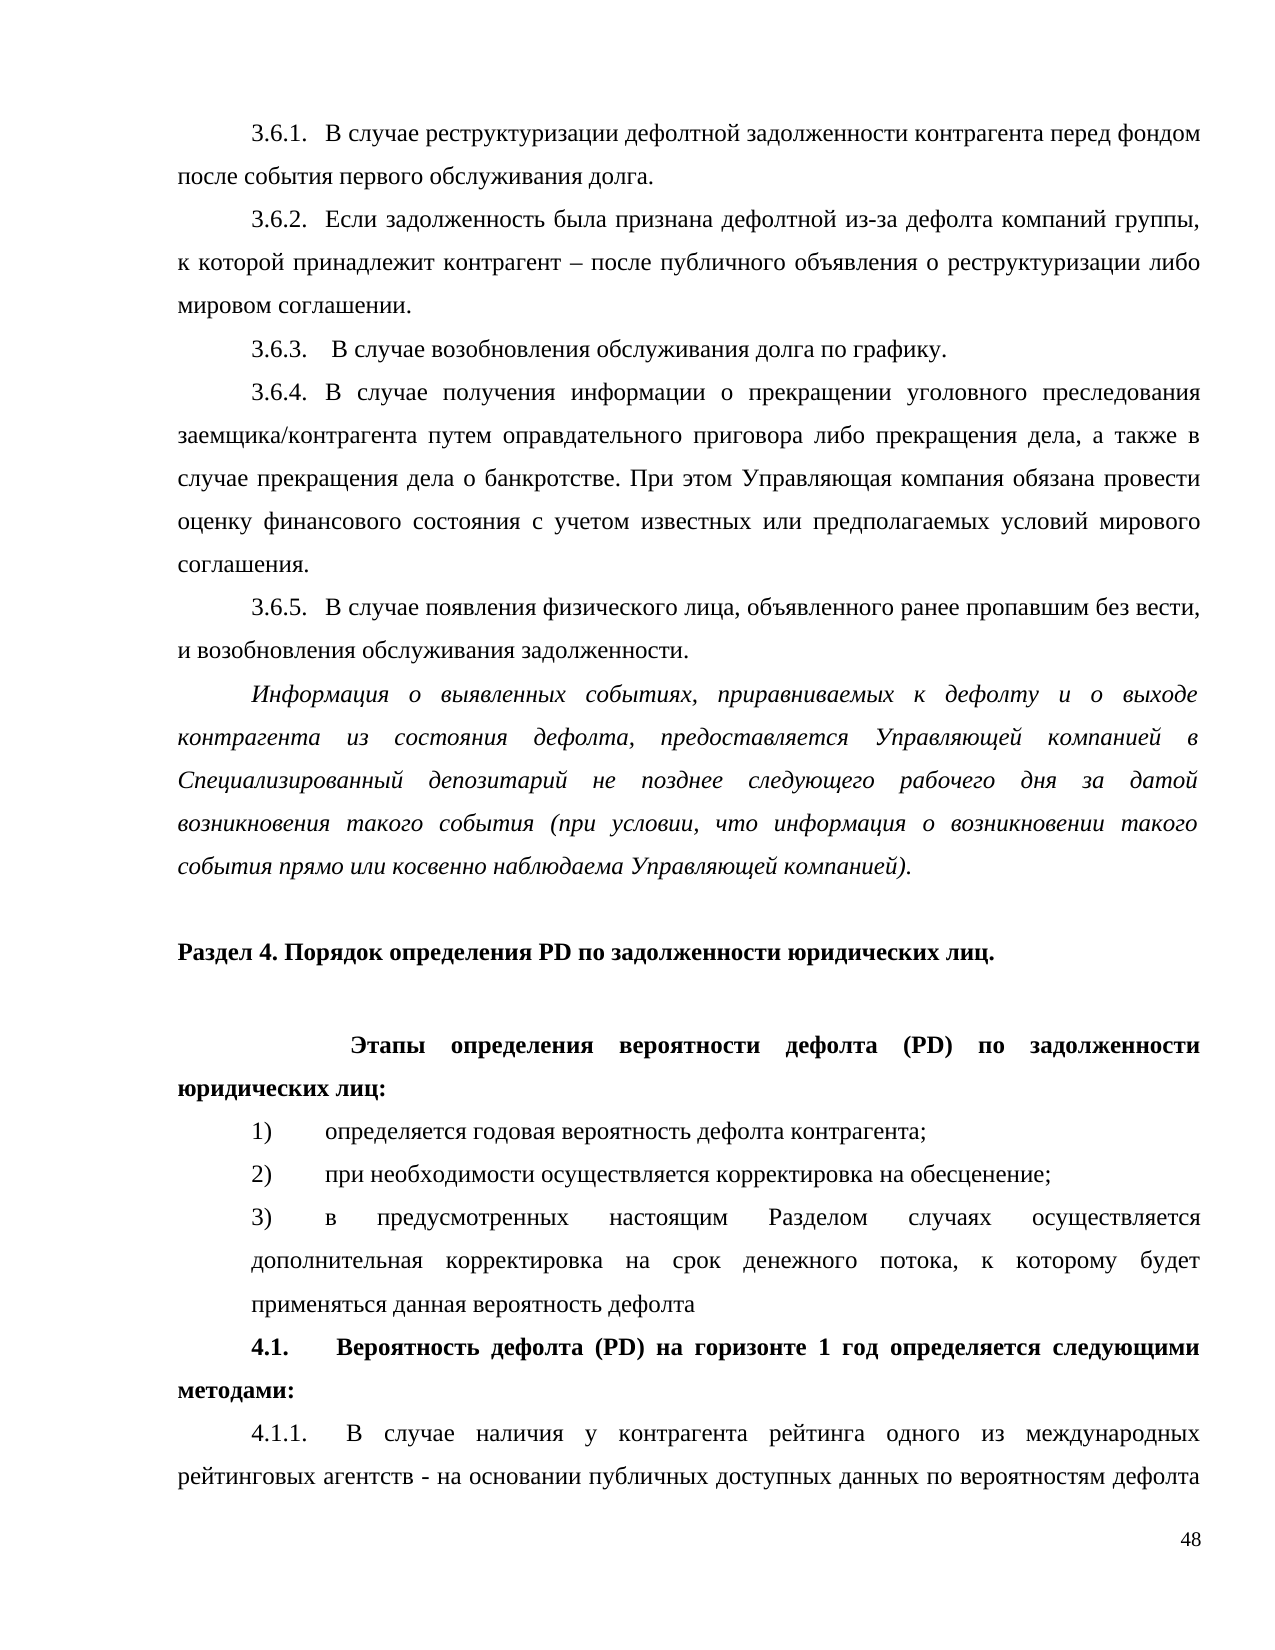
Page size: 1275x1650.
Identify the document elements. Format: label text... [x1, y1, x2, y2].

list определяется годовая вероятность дефолта контрагента; [251, 1116, 1201, 1145]
list В случае реструктуризации дефолтной задолженности контрагента перед фондом после события первого обслуживания долга. [177, 118, 1201, 190]
list Раздел 4. Порядок определения PD по задолженности юридических лиц. [177, 937, 1201, 966]
list при необходимости осуществляется корректировка на обесценение; [251, 1159, 1201, 1188]
list Если задолженность была признана дефолтной из-за дефолта компаний группы, к которой принадлежит контрагент – после публичного объявления о реструктуризации либо мировом соглашении. [177, 204, 1201, 319]
list Вероятность дефолта (PD) на горизонте 1 год определяется следующими методами: [177, 1332, 1201, 1404]
list В случае появления физического лица, объявленного ранее пропавшим без вести, и возобновления обслуживания задолженности. [177, 592, 1201, 664]
list в предусмотренных настоящим Разделом случаях осуществляется дополнительная корректировка на срок денежного потока, к которому будет применяться данная вероятность дефолта [251, 1202, 1201, 1317]
list Этапы определения вероятности дефолта (PD) по задолженности юридических лиц: [177, 1030, 1201, 1102]
list В случае получения информации о прекращении уголовного преследования заемщика/контрагента путем оправдательного приговора либо прекращения дела, а также в случае прекращения дела о банкротстве. При этом Управляющая компания обязана провести оценку финансового состояния с учетом известных или предполагаемых условий мирового соглашения. [177, 377, 1201, 578]
list В случае возобновления обслуживания долга по графику. [177, 334, 1201, 362]
text Информация о выявленных событиях, приравниваемых к дефолту и о выходе контрагента из состояния дефолта, предоставляется Управляющей компанией в Специализированный депозитарий не позднее следующего рабочего дня за датой возникновения такого события (при условии, что информация о возникновении такого события прямо или косвенно наблюдаема Управляющей компанией). [177, 679, 1201, 880]
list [177, 1418, 1201, 1490]
